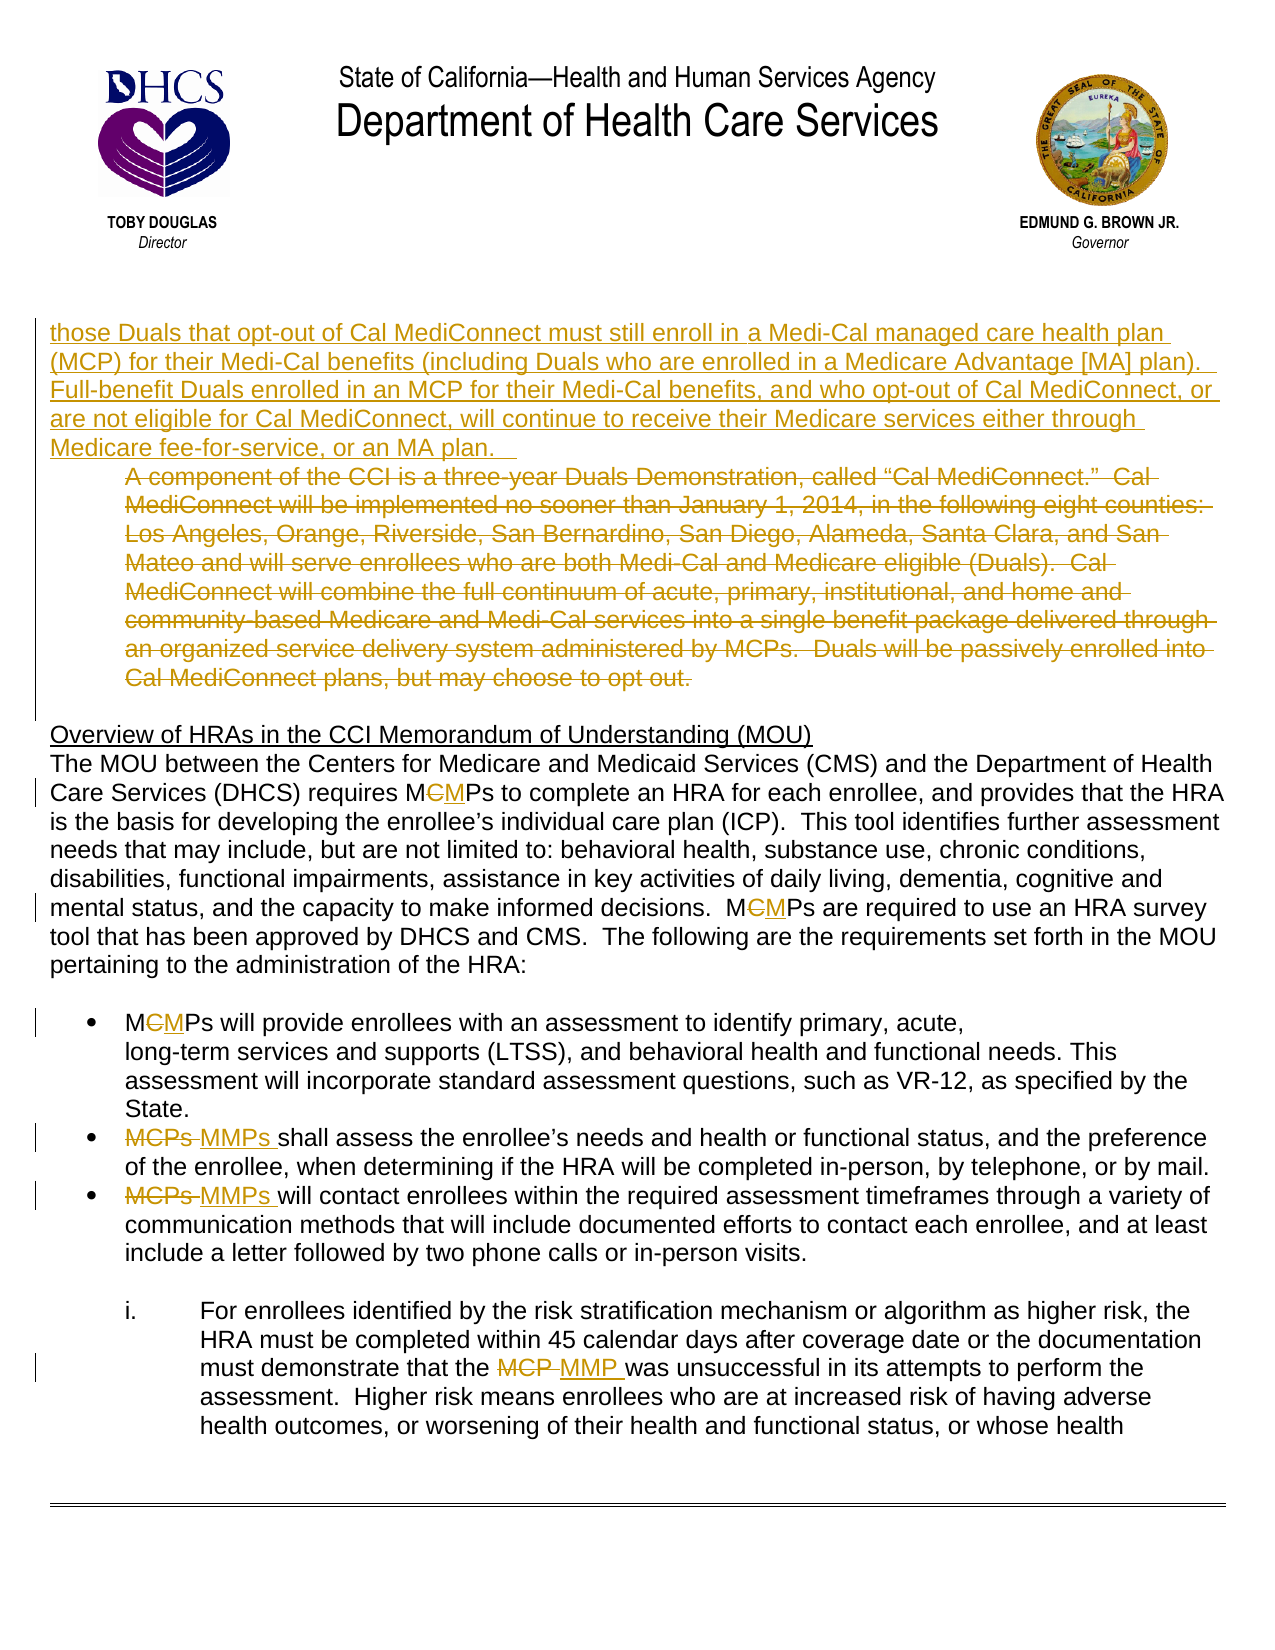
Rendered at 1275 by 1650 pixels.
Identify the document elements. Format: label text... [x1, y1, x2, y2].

list will contact enrollees within the required assessment timeframes through a variety of communication methods that will include documented efforts to contact each enrollee, and at least include a letter followed by two phone calls or in-person visits. [87, 1181, 1226, 1267]
list shall assess the enrollee’s needs and health or functional status, and the preference of the enrollee, when determining if the HRA will be completed in-person, by telephone, or by mail. [87, 1123, 1226, 1181]
text Overview of HRAs in the CCI Memorandum of Understanding (MOU) [49, 721, 1226, 749]
text long-term services and supports (LTSS), and behavioral health and functional needs. This assessment will incorporate standard assessment questions, such as VR-12, as specified by the State. [124, 1037, 1226, 1123]
list MPs will provide enrollees with an assessment to identify primary, acute, [87, 1008, 1226, 1037]
picture [98, 70, 230, 197]
picture [1036, 74, 1168, 206]
text The MOU between the Centers for Medicare and Medicaid Services (CMS) and the Department of Health Care Services (DHCS) requires MPs to complete an HRA for each enrollee, and provides that the HRA is the basis for developing the enrollee’s individual care plan (ICP). This tool identifies further assessment needs that may include, but are not limited to: behavioral health, substance use, chronic conditions, disabilities, functional impairments, assistance in key activities of daily living, dementia, cognitive and mental status, and the capacity to make informed decisions. MPs are required to use an HRA survey tool that has been approved by DHCS and CMS. The following are the requirements set forth in the MOU pertaining to the administration of the HRA: [49, 749, 1226, 979]
